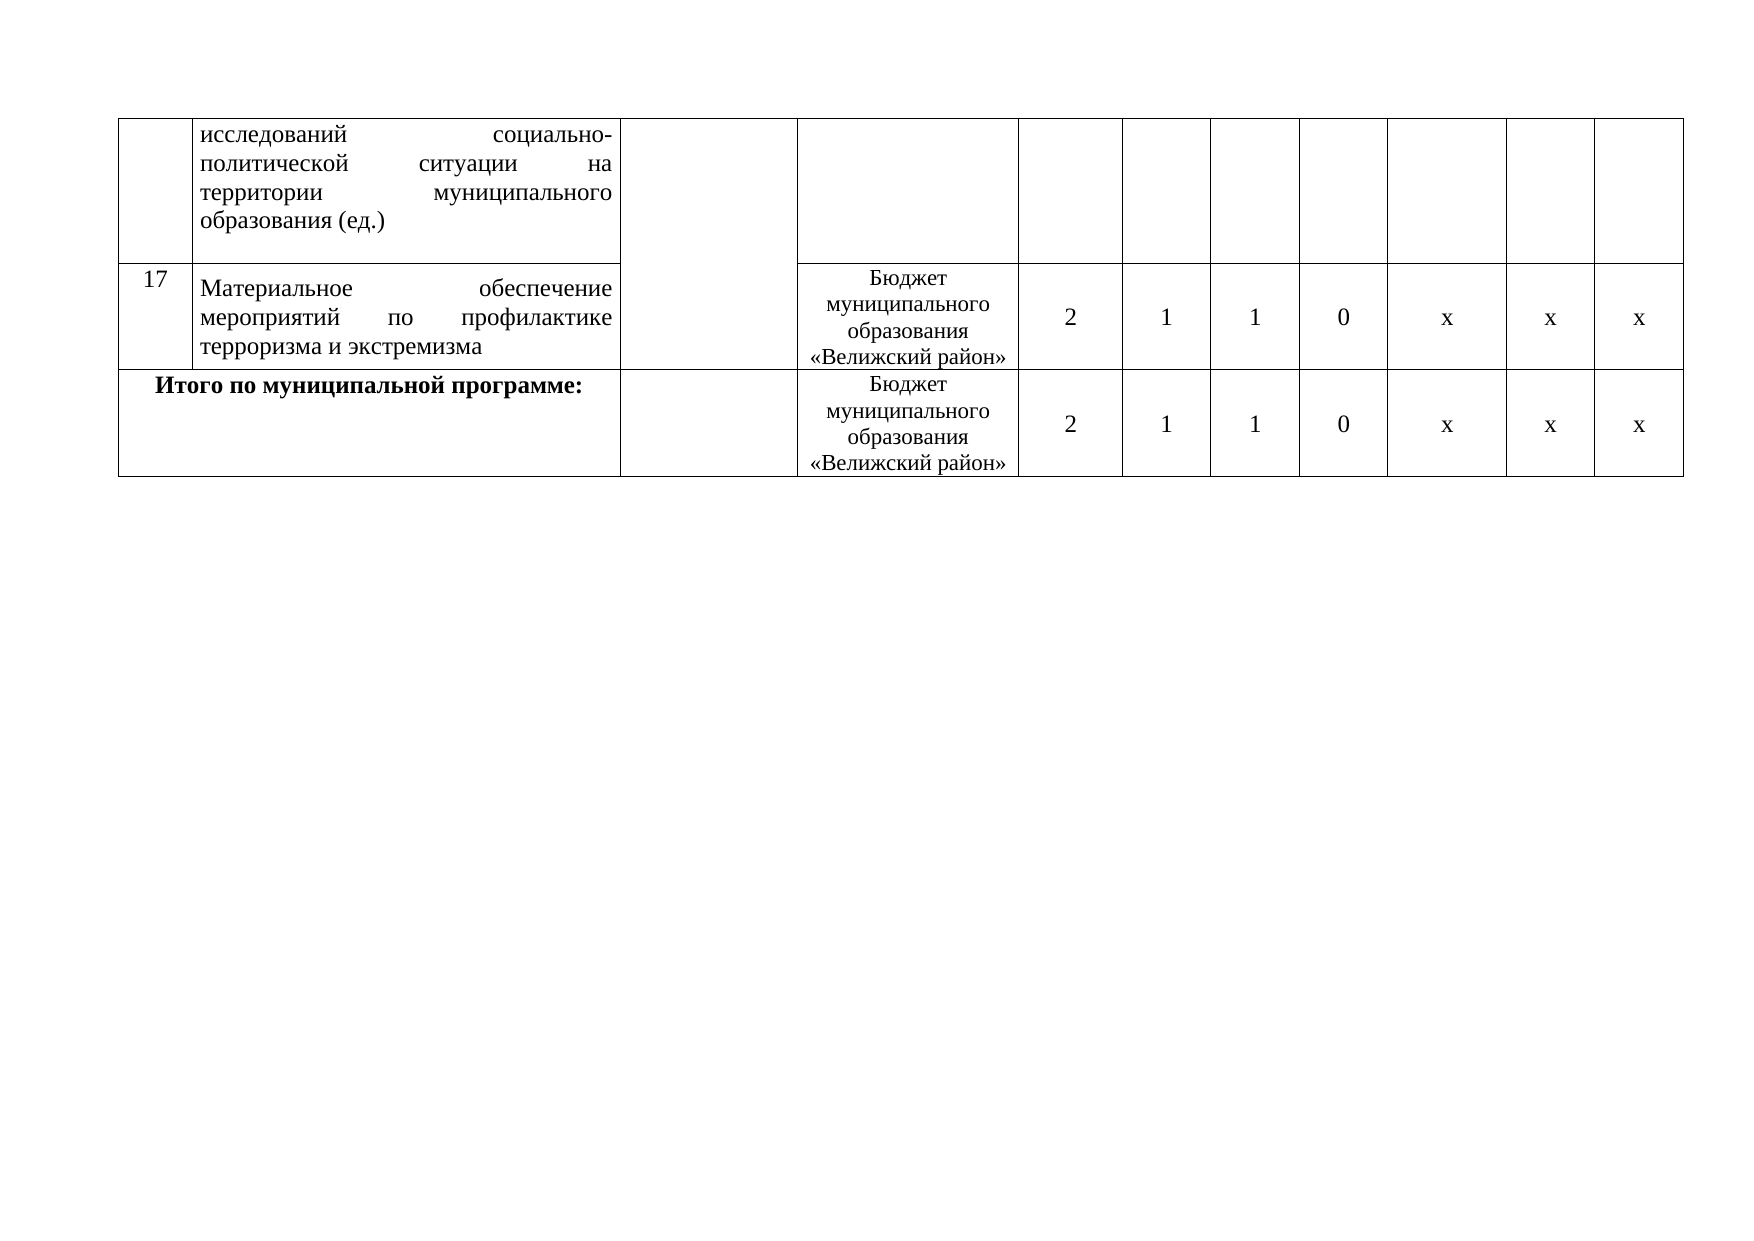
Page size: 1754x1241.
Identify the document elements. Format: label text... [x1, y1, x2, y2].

table_cell х [1595, 264, 1683, 369]
table_cell х [1211, 119, 1299, 263]
table_cell 2 [1019, 264, 1122, 369]
table_cell х [798, 119, 1018, 263]
table_cell [621, 370, 797, 476]
table_cell 1 [1211, 264, 1299, 369]
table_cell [193, 119, 620, 263]
table_cell х [1388, 370, 1506, 476]
table_cell 0 [1300, 370, 1387, 476]
table_cell 16 [119, 119, 192, 263]
table_cell х [1123, 119, 1210, 263]
table_cell 4 [1595, 119, 1683, 263]
table_cell 4 [1507, 119, 1594, 263]
table_cell Материальное обеспечение мероприятий по профилактике терроризма и экстремизма [193, 264, 620, 369]
table_cell 1 [1211, 370, 1299, 476]
table_cell Итого по муниципальной программе: [119, 370, 620, 476]
table_cell Бюджет муниципального образования «Велижский район» [798, 370, 1018, 476]
table_cell х [1595, 370, 1683, 476]
table_cell 1 [1123, 264, 1210, 369]
table_cell 2 [1019, 370, 1122, 476]
table_cell х [1507, 370, 1594, 476]
table_cell 17 [119, 264, 192, 369]
table_cell х [1300, 119, 1387, 263]
table_cell 0 [1300, 264, 1387, 369]
table_cell 4 [1388, 119, 1506, 263]
table_cell 1 [1123, 370, 1210, 476]
table_cell Бюджет муниципального образования «Велижский район» [798, 264, 1018, 369]
table_cell х [1019, 119, 1122, 263]
table_cell х [1507, 264, 1594, 369]
table_cell х [1388, 264, 1506, 369]
